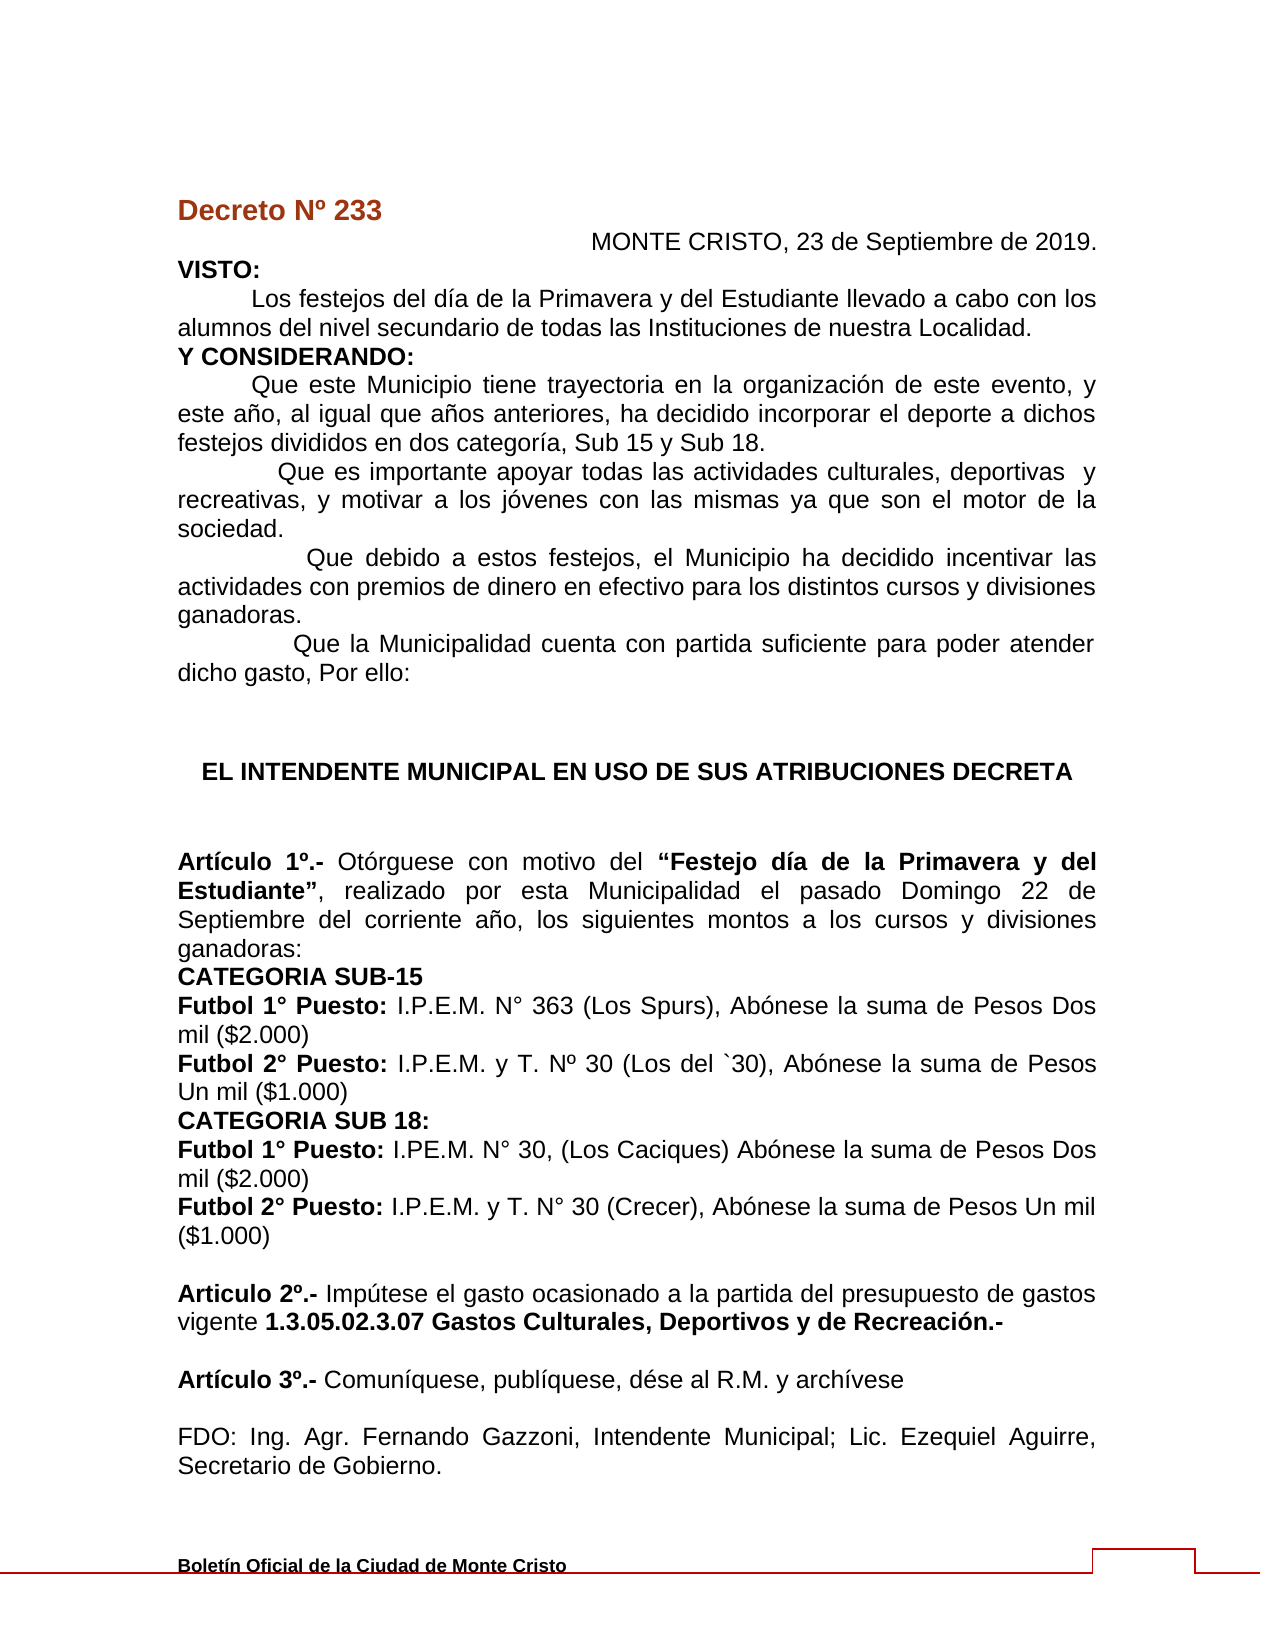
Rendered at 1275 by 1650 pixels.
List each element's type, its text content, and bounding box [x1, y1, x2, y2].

text Artículo 3º.- Comuníquese, publíquese, dése al R.M. y archívese [177, 1365, 1098, 1394]
text Que este Municipio tiene trayectoria en la organización de este evento, y este año, al igual que años anteriores, ha decidido incorporar el deporte a dichos festejos divididos en dos categoría, Sub 15 y Sub 18. [177, 370, 1098, 457]
text FDO: Ing. Agr. Fernando Gazzoni, Intendente Municipal; Lic. Ezequiel Aguirre, Secretario de Gobierno. [177, 1422, 1098, 1480]
text Artículo 1º.- Otórguese con motivo del “Festejo día de la Primavera y del Estudiante”, realizado por esta Municipalidad el pasado Domingo 22 de Septiembre del corriente año, los siguientes montos a los cursos y divisiones ganadoras: [177, 847, 1098, 962]
text CATEGORIA SUB 18: [177, 1106, 1098, 1135]
text Futbol 1° Puesto: I.PE.M. N° 30, (Los Caciques) Abónese la suma de Pesos Dos mil ($2.000) [177, 1135, 1098, 1192]
text Y CONSIDERANDO: [177, 342, 1098, 370]
text VISTO: [177, 255, 1098, 284]
text Articulo 2º.- Impútese el gasto ocasionado a la partida del presupuesto de gastos vigente 1.3.05.02.3.07 Gastos Culturales, Deportivos y de Recreación.- [177, 1279, 1098, 1336]
text CATEGORIA SUB-15 [177, 962, 1098, 991]
text Futbol 1° Puesto: I.P.E.M. N° 363 (Los Spurs), Abónese la suma de Pesos Dos mil ($2.000) [177, 991, 1098, 1049]
subtitle Decreto Nº 233 [177, 193, 1098, 227]
text Futbol 2° Puesto: I.P.E.M. y T. N° 30 (Crecer), Abónese la suma de Pesos Un mil ($1.000) [177, 1192, 1098, 1250]
subtitle EL INTENDENTE MUNICIPAL EN USO DE SUS ATRIBUCIONES DECRETA [177, 757, 1098, 786]
text Que la Municipalidad cuenta con partida suficiente para poder atender dicho gasto, Por ello: [177, 629, 1098, 687]
text Los festejos del día de la Primavera y del Estudiante llevado a cabo con los alumnos del nivel secundario de todas las Instituciones de nuestra Localidad. [177, 284, 1098, 342]
text Que es importante apoyar todas las actividades culturales, deportivas y recreativas, y motivar a los jóvenes con las mismas ya que son el motor de la sociedad. [177, 457, 1098, 543]
text Que debido a estos festejos, el Municipio ha decidido incentivar las actividades con premios de dinero en efectivo para los distintos cursos y divisiones ganadoras. [177, 543, 1098, 629]
text Futbol 2° Puesto: I.P.E.M. y T. Nº 30 (Los del `30), Abónese la suma de Pesos Un mil ($1.000) [177, 1049, 1098, 1106]
text MONTE CRISTO, 23 de Septiembre de 2019. [177, 227, 1098, 255]
